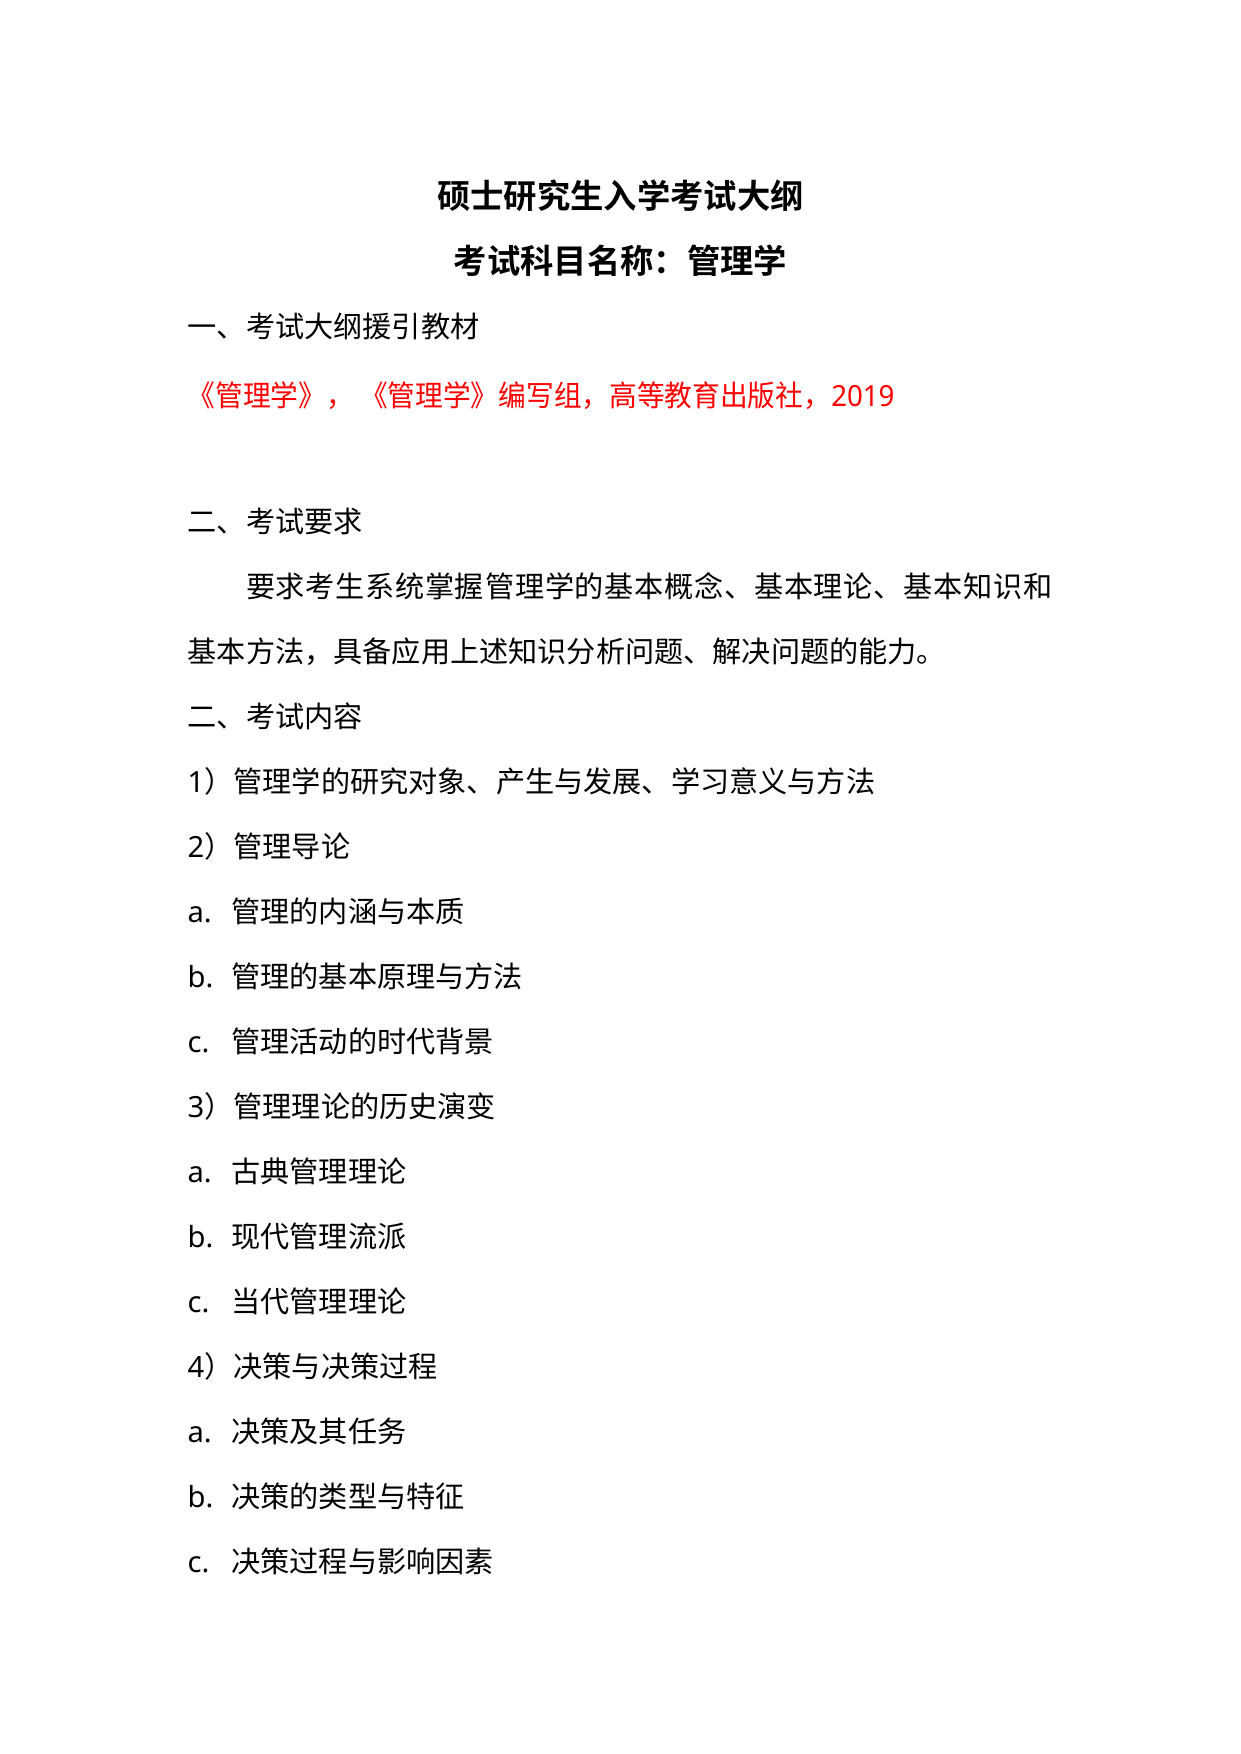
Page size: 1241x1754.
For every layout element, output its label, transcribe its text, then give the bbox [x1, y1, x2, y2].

text 一、考试大纲援引教材 [187, 292, 1053, 357]
list 决策及其任务 [187, 1397, 1053, 1462]
text 二、考试内容 [187, 682, 1053, 747]
list 决策过程与影响因素 [187, 1527, 1053, 1592]
text 2）管理导论 [187, 812, 1053, 877]
list 管理活动的时代背景 [187, 1007, 1053, 1072]
list 当代管理理论 [187, 1267, 1053, 1332]
text 二、考试要求 [187, 487, 1053, 552]
text 考试科目名称：管理学 [187, 227, 1053, 292]
text 1）管理学的研究对象、产生与发展、学习意义与方法 [187, 747, 1053, 812]
list 管理的基本原理与方法 [187, 942, 1053, 1007]
text 要求考生系统掌握管理学的基本概念、基本理论、基本知识和基本方法，具备应用上述知识分析问题、解决问题的能力。 [187, 552, 1053, 682]
text 《管理学》， 《管理学》编写组，高等教育出版社，2019 [187, 357, 1053, 422]
text 硕士研究生入学考试大纲 [187, 162, 1053, 227]
list 管理的内涵与本质 [187, 877, 1053, 942]
list 决策的类型与特征 [187, 1462, 1053, 1527]
list 现代管理流派 [187, 1202, 1053, 1267]
text 4）决策与决策过程 [187, 1332, 1053, 1397]
list 古典管理理论 [187, 1137, 1053, 1202]
text 3）管理理论的历史演变 [187, 1072, 1053, 1137]
